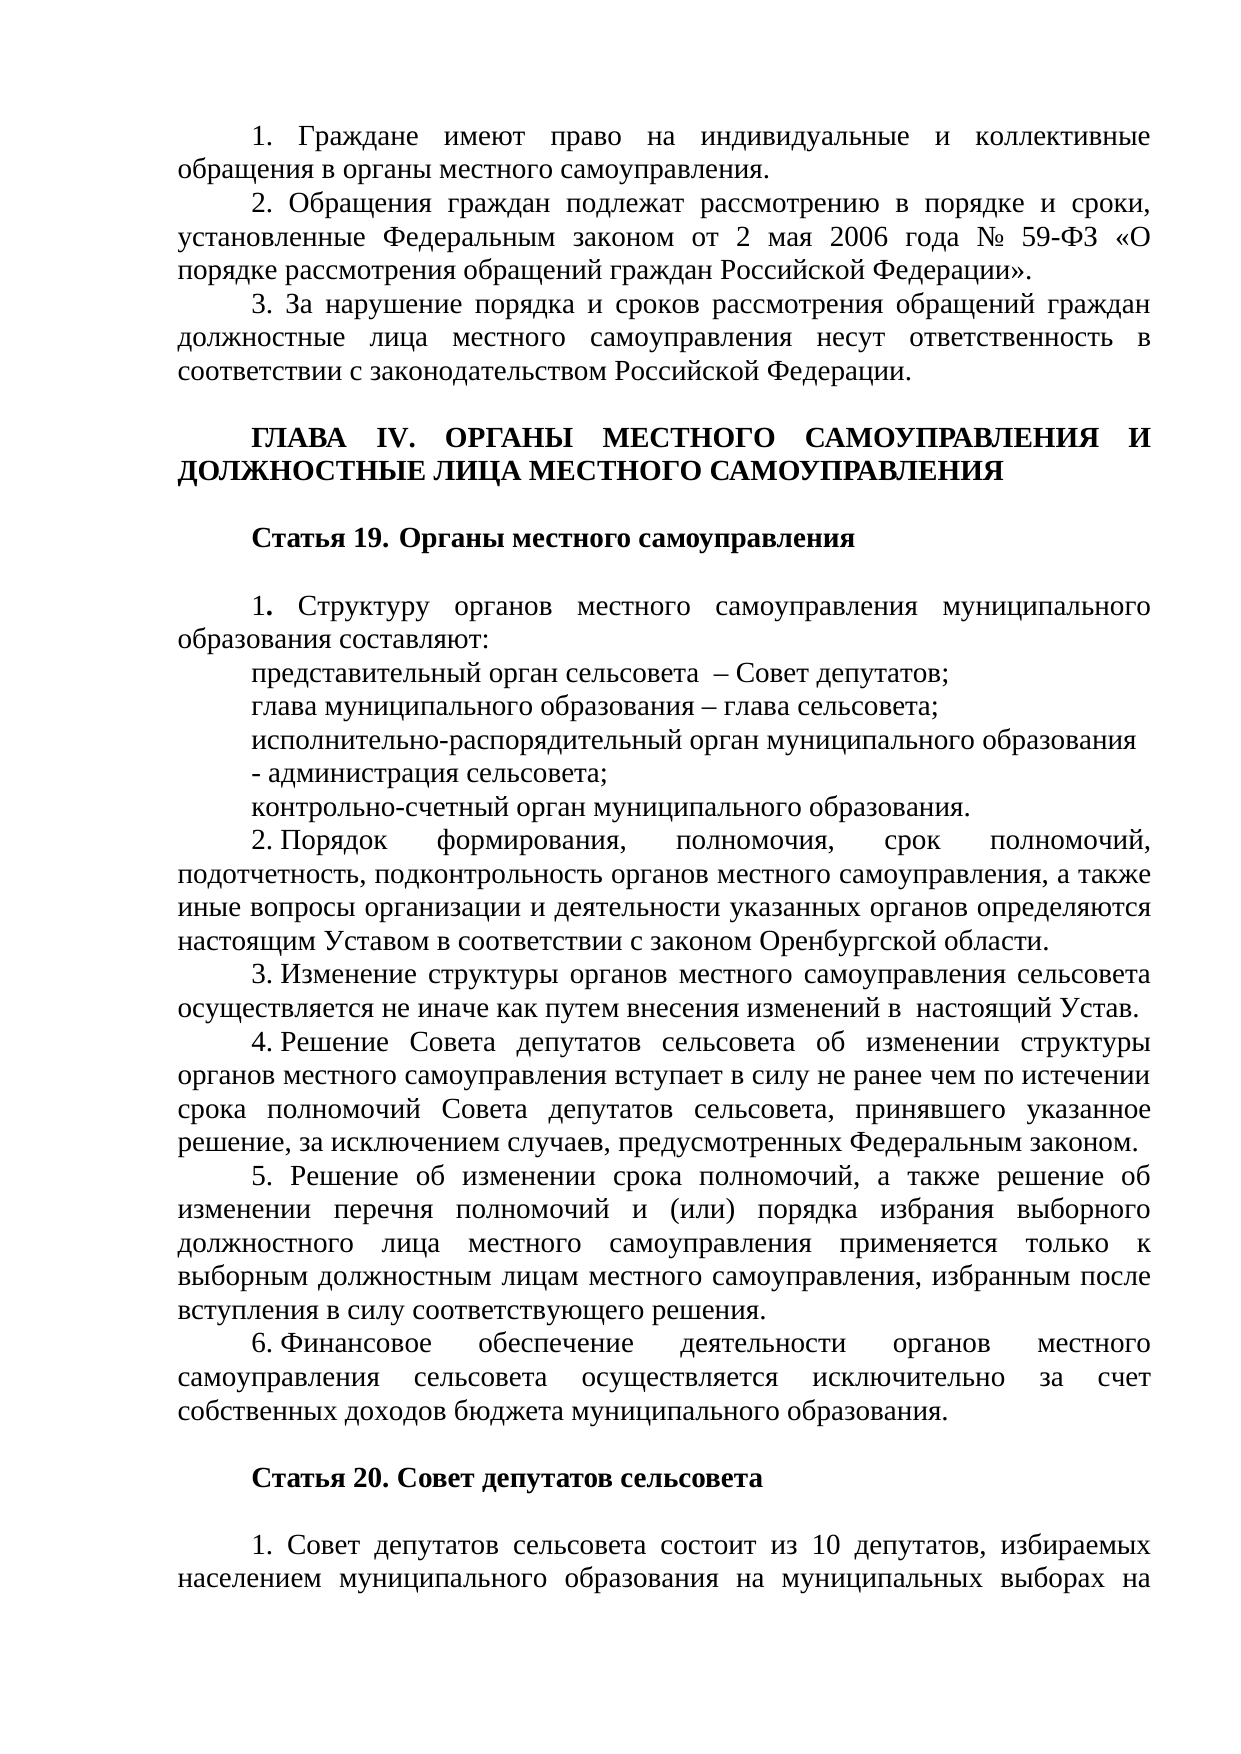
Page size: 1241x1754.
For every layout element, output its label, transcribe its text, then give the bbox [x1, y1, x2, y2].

text 3. Изменение структуры органов местного самоуправления сельсовета осуществляется не иначе как путем внесения изменений в настоящий Устав. [177, 957, 1152, 1024]
text 4. Решение Совета депутатов сельсовета об изменении структуры органов местного самоуправления вступает в силу не ранее чем по истечении срока полномочий Совета депутатов сельсовета, принявшего указанное решение, за исключением случаев, предусмотренных Федеральным законом. [177, 1024, 1152, 1158]
text представительный орган сельсовета – Совет депутатов; [177, 655, 1152, 688]
text 2. Обращения граждан подлежат рассмотрению в порядке и сроки, установленные Федеральным законом от 2 мая 2006 года № 59-ФЗ «О порядке рассмотрения обращений граждан Российской Федерации». [177, 185, 1152, 286]
text - администрация сельсовета; [177, 755, 1152, 789]
text 6. Финансовое обеспечение деятельности органов местного самоуправления сельсовета осуществляется исключительно за счет собственных доходов бюджета муниципального образования. [177, 1326, 1152, 1426]
text 5. Решение об изменении срока полномочий, а также решение об изменении перечня полномочий и (или) порядка избрания выборного должностного лица местного самоуправления применяется только к выборным должностным лицам местного самоуправления, избранным после вступления в силу соответствующего решения. [177, 1158, 1152, 1326]
text глава муниципального образования – глава сельсовета; [177, 688, 1152, 722]
text ГЛАВА IV. ОРГАНЫ МЕСТНОГО САМОУПРАВЛЕНИЯ И ДОЛЖНОСТНЫЕ ЛИЦА МЕСТНОГО САМОУПРАВЛЕНИЯ [177, 420, 1152, 487]
text Статья 20. Совет депутатов сельсовета [177, 1460, 1152, 1493]
text 2. Порядок формирования, полномочия, срок полномочий, подотчетность, подконтрольность органов местного самоуправления, а также иные вопросы организации и деятельности указанных органов определяются настоящим Уставом в соответствии с законом Оренбургской области. [177, 822, 1152, 957]
text исполнительно-распорядительный орган муниципального образования [177, 722, 1152, 755]
text 3. За нарушение порядка и сроков рассмотрения обращений граждан должностные лица местного самоуправления несут ответственность в соответствии с законодательством Российской Федерации. [177, 286, 1152, 386]
text 1. Структуру органов местного самоуправления муниципального образования составляют: [177, 588, 1152, 655]
text 1. Граждане имеют право на индивидуальные и коллективные обращения в органы местного самоуправления. [177, 118, 1152, 185]
text контрольно-счетный орган муниципального образования. [177, 789, 1152, 822]
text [177, 1527, 1152, 1594]
text Статья 19. Органы местного самоуправления [177, 521, 1152, 554]
